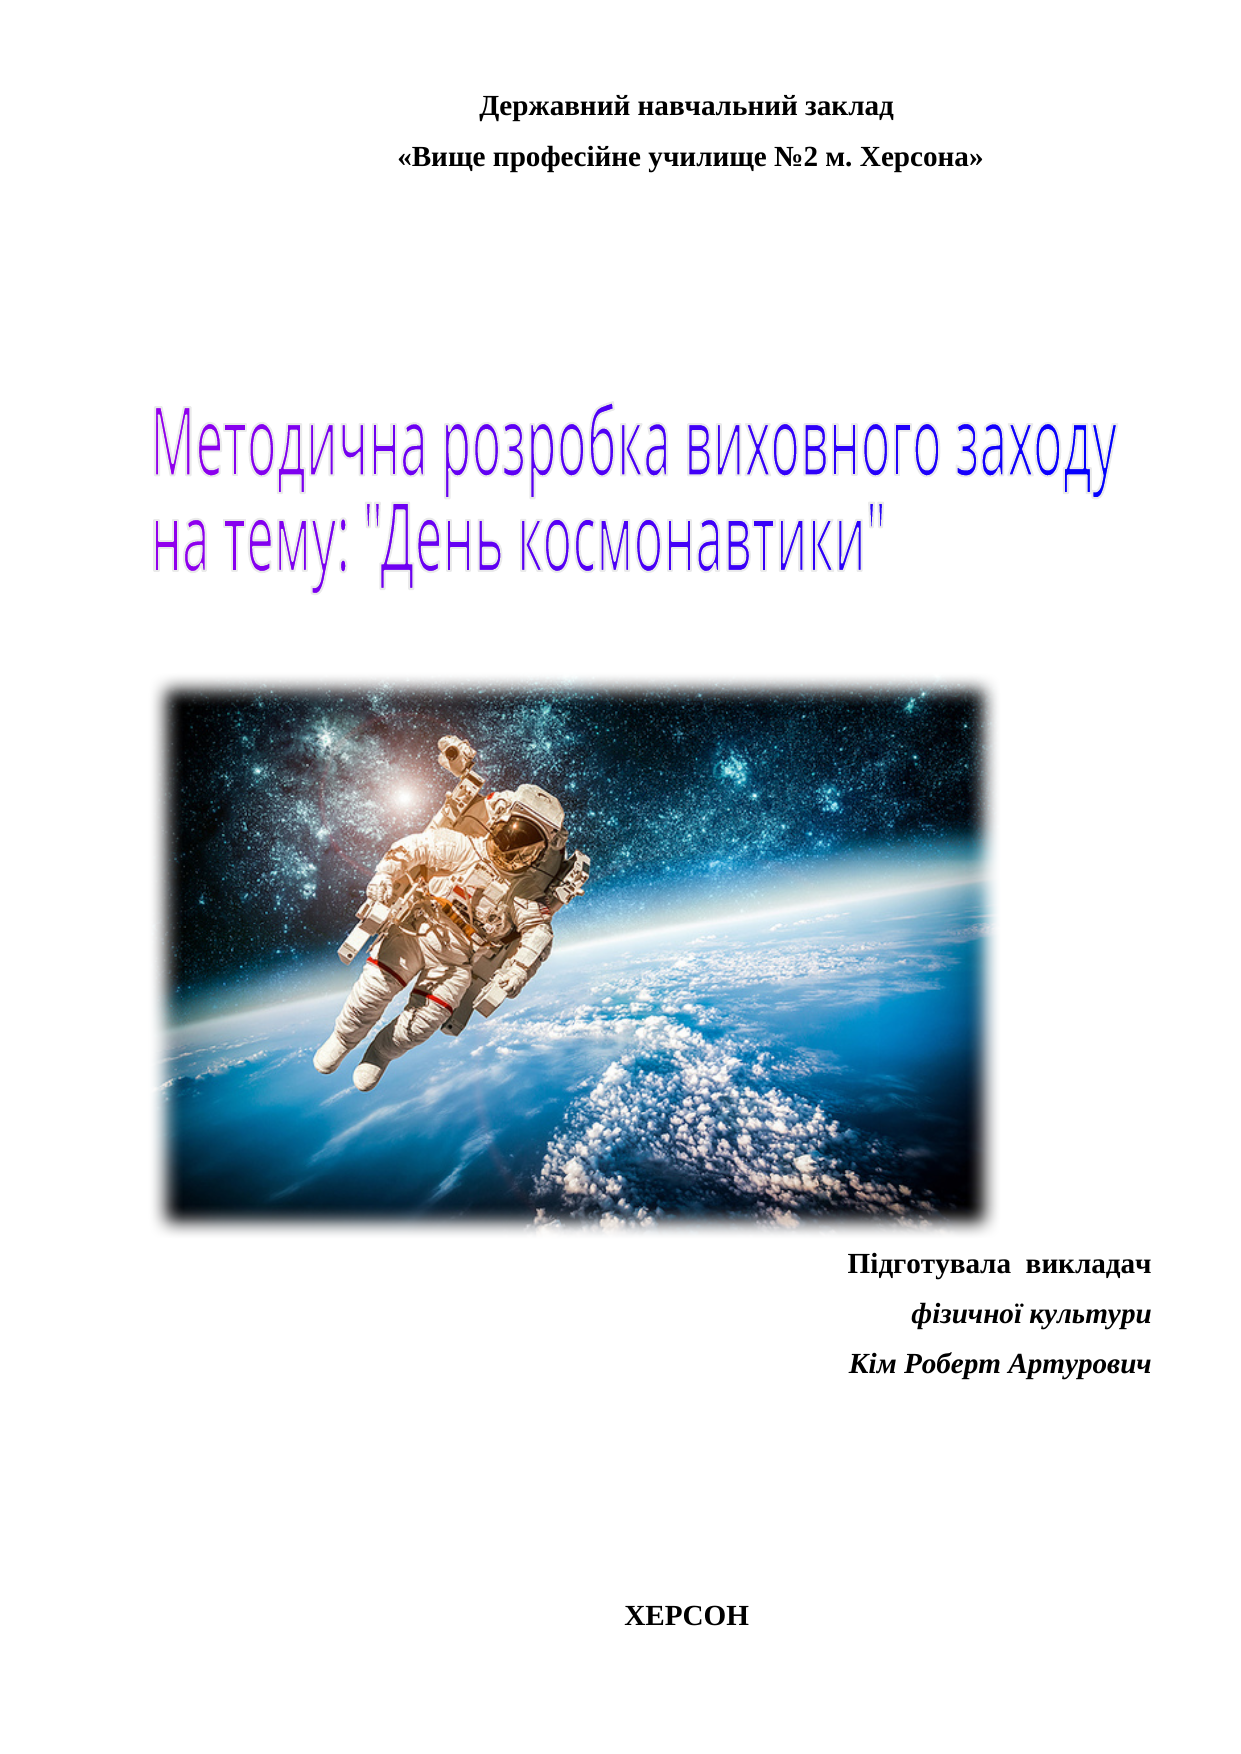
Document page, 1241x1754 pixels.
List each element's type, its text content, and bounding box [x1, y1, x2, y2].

text Підготувала викладач [148, 1246, 1152, 1279]
picture [177, 701, 973, 1211]
text фізичної культури [148, 1296, 1152, 1329]
text ХЕРСОН [148, 1598, 1152, 1631]
text Кім Роберт Артурович [148, 1346, 1152, 1380]
text Державний навчальний заклад [148, 88, 1152, 122]
text «Вище професійне училище №2 м. Херсона» [148, 139, 1152, 172]
